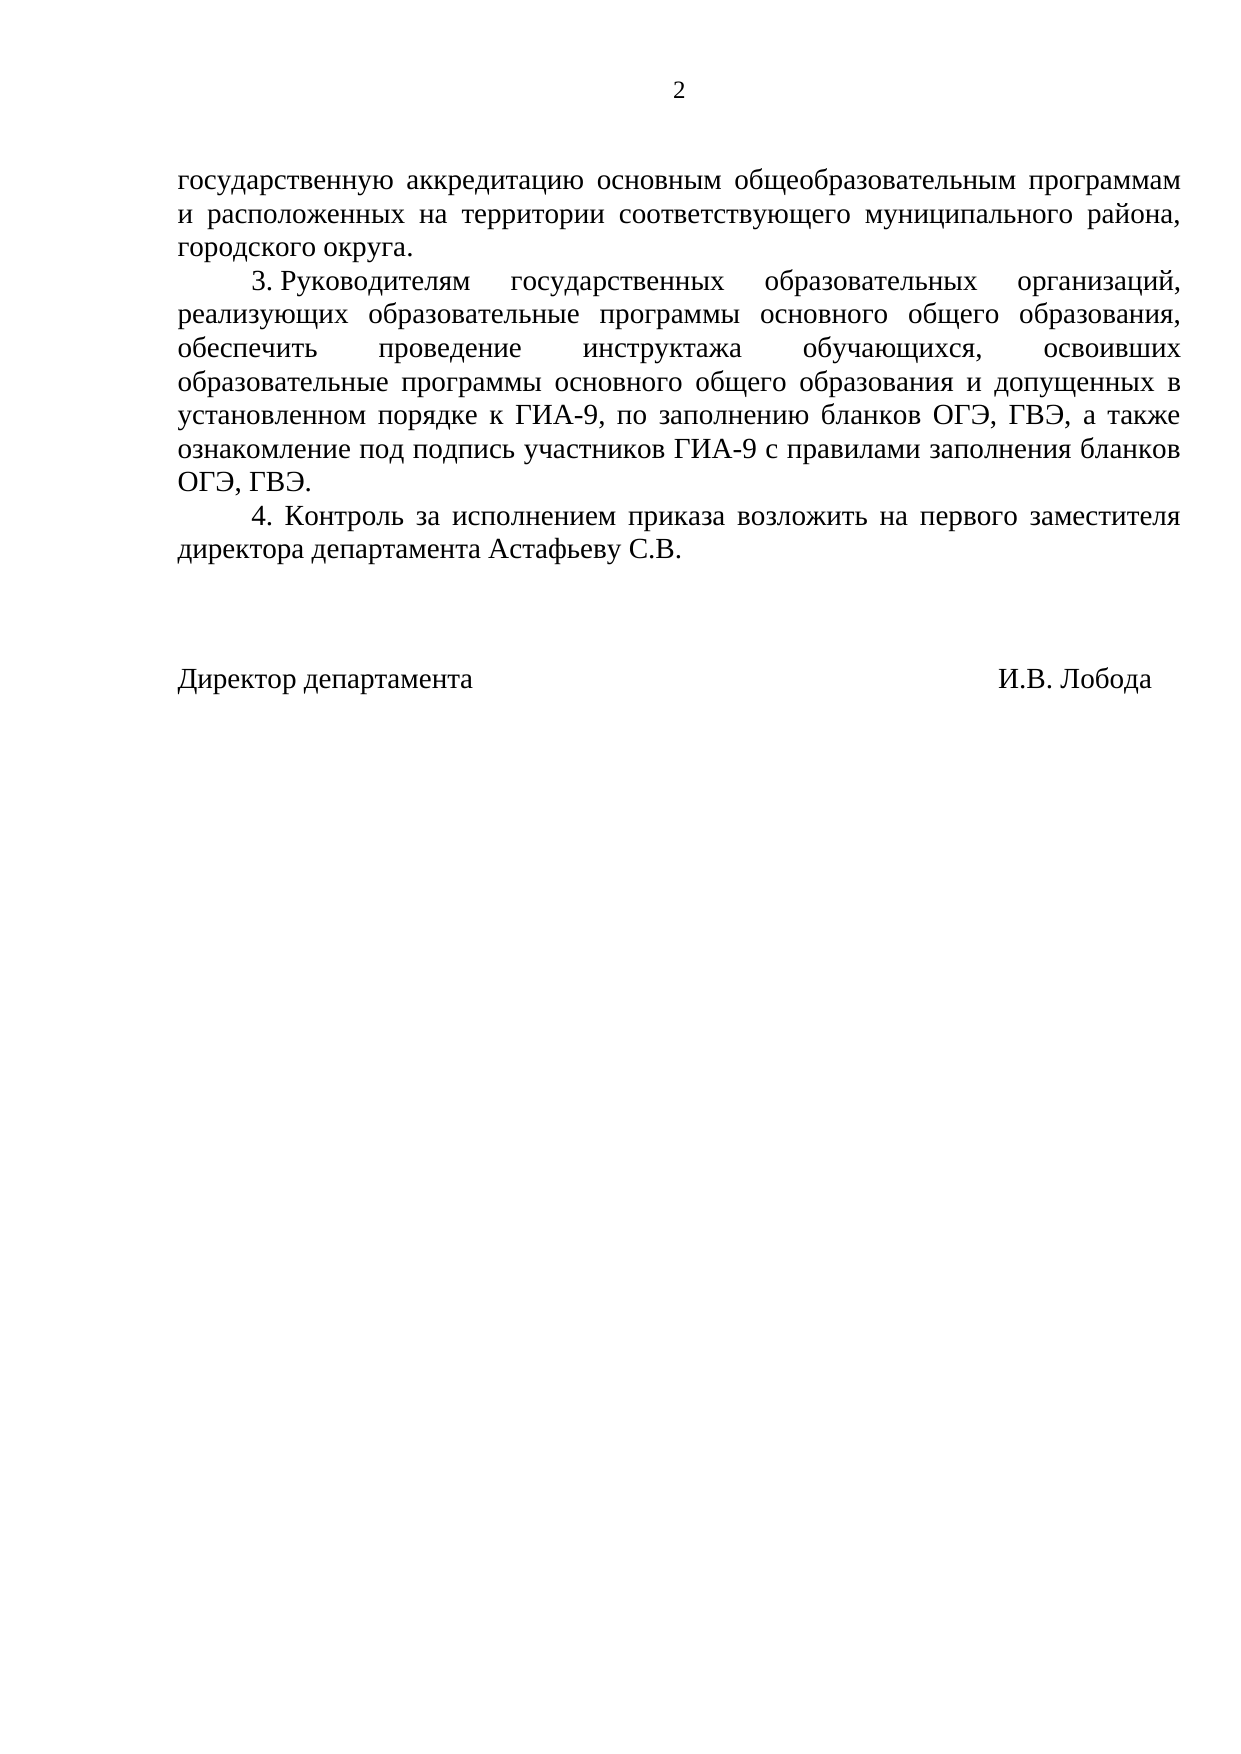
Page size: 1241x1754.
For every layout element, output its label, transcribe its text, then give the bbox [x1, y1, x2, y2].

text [177, 162, 1182, 263]
text 3. Руководителям государственных образовательных организаций, реализующих образовательные программы основного общего образования, обеспечить проведение инструктажа обучающихся, освоивших образовательные программы основного общего образования и допущенных в установленном порядке к ГИА-9, по заполнению бланков ОГЭ, ГВЭ, а также ознакомление под подпись участников ГИА-9 с правилами заполнения бланков ОГЭ, ГВЭ. [177, 263, 1182, 498]
text Директор департамента И.В. Лобода [177, 661, 1181, 694]
text 4. Контроль за исполнением приказа возложить на первого заместителя директора департамента Астафьеву С.В. [177, 498, 1181, 565]
